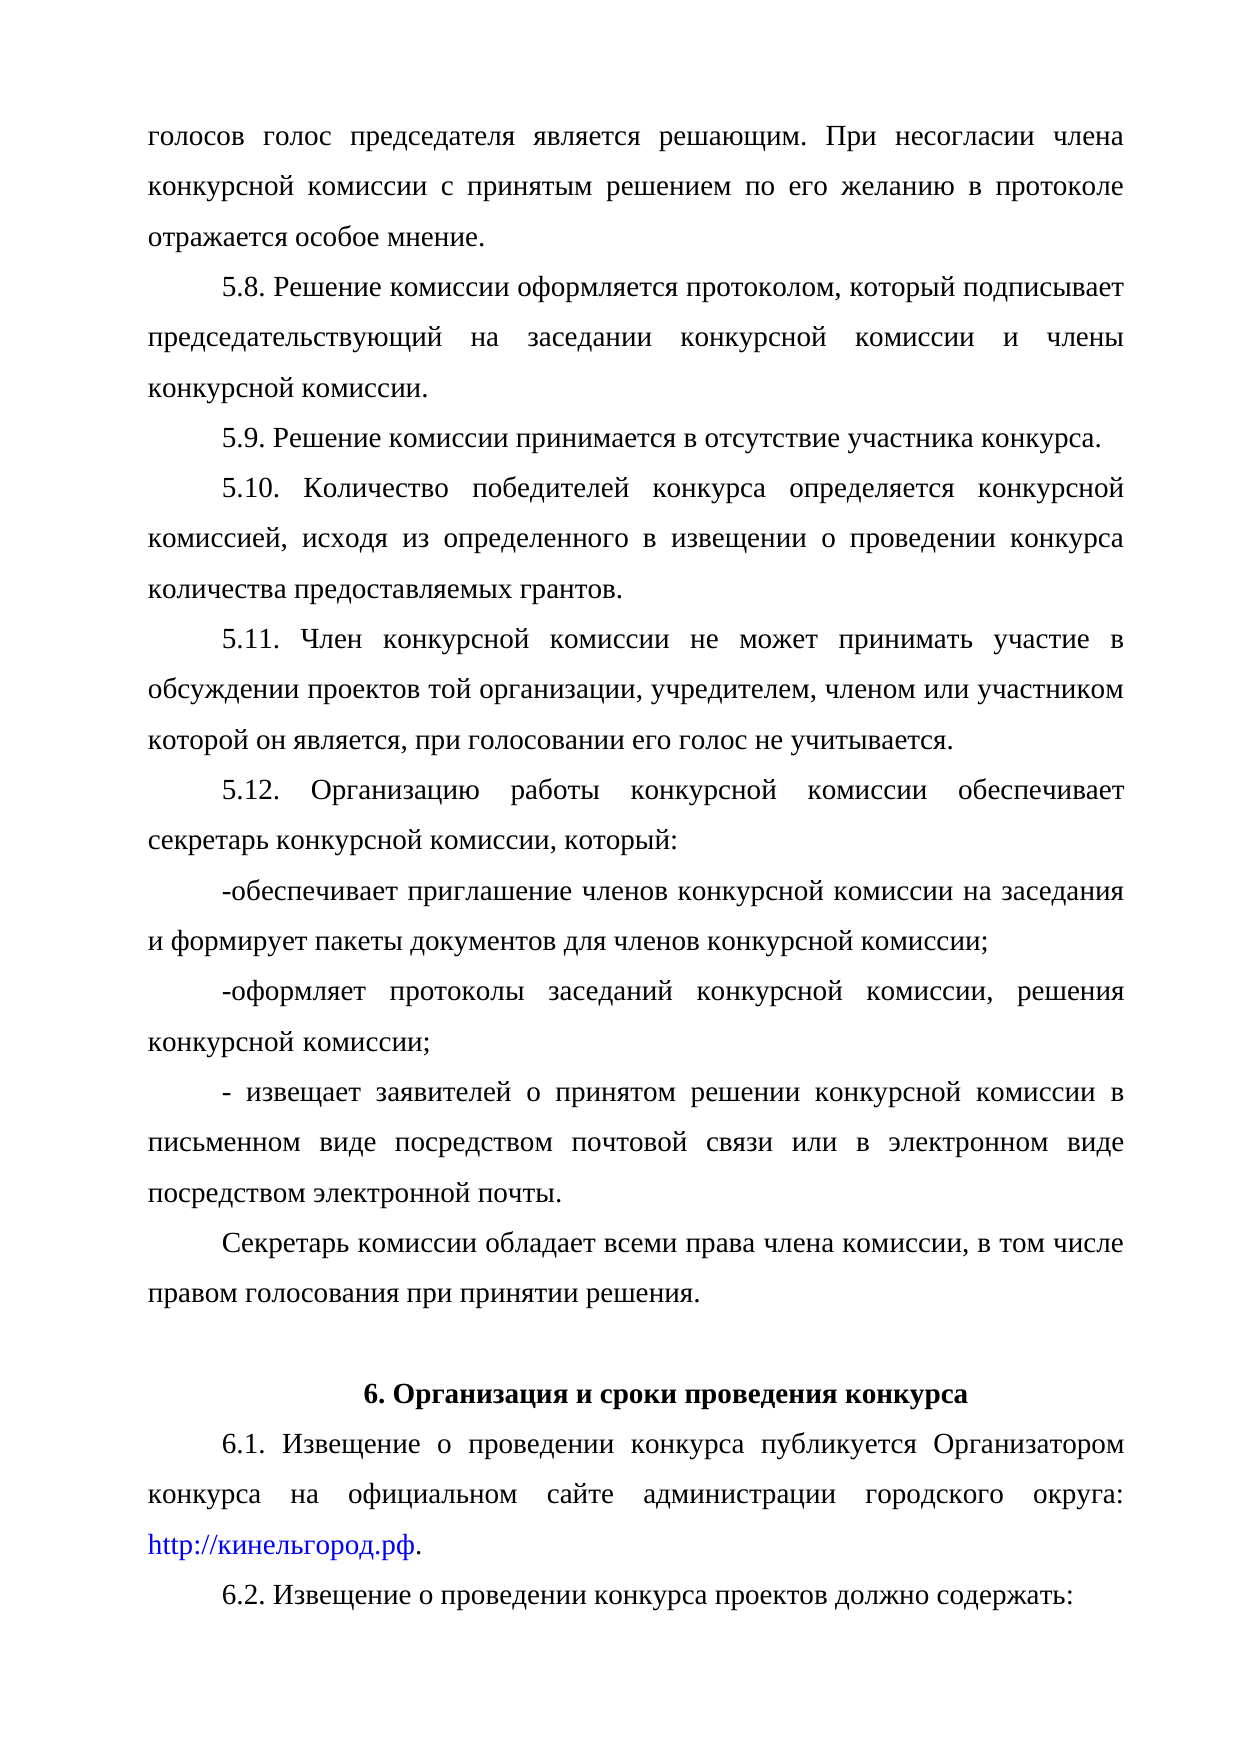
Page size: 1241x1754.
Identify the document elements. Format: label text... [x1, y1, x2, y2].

text 6.2. Извещение о проведении конкурса проектов должно содержать: [148, 1577, 1125, 1611]
text 5.12. Организацию работы конкурсной комиссии обеспечивает секретарь конкурсной комиссии, который: [148, 772, 1125, 856]
text -оформляет протоколы заседаний конкурсной комиссии, решения конкурсной комиссии; [148, 973, 1125, 1057]
text 6. Организация и сроки проведения конкурса [148, 1376, 1125, 1409]
text 5.8. Решение комиссии оформляется протоколом, который подписывает председательствующий на заседании конкурсной комиссии и члены конкурсной комиссии. [148, 269, 1125, 403]
text -обеспечивает приглашение членов конкурсной комиссии на заседания и формирует пакеты документов для членов конкурсной комиссии; [148, 873, 1125, 957]
text - извещает заявителей о принятом решении конкурсной комиссии в письменном виде посредством почтовой связи или в электронном виде посредством электронной почты. [148, 1074, 1125, 1208]
text 5.10. Количество победителей конкурса определяется конкурсной комиссией, исходя из определенного в извещении о проведении конкурса количества предоставляемых грантов. [148, 470, 1125, 604]
text 5.11. Член конкурсной комиссии не может принимать участие в обсуждении проектов той организации, учредителем, членом или участником которой он является, при голосовании его голос не учитывается. [148, 621, 1125, 755]
text 5.9. Решение комиссии принимается в отсутствие участника конкурса. [148, 420, 1125, 453]
text Секретарь комиссии обладает всеми права члена комиссии, в том числе правом голосования при принятии решения. [148, 1225, 1125, 1309]
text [148, 118, 1125, 252]
text 6.1. Извещение о проведении конкурса публикуется Организатором конкурса на официальном сайте администрации городского округа: http://кинельгород.рф. [148, 1426, 1125, 1560]
